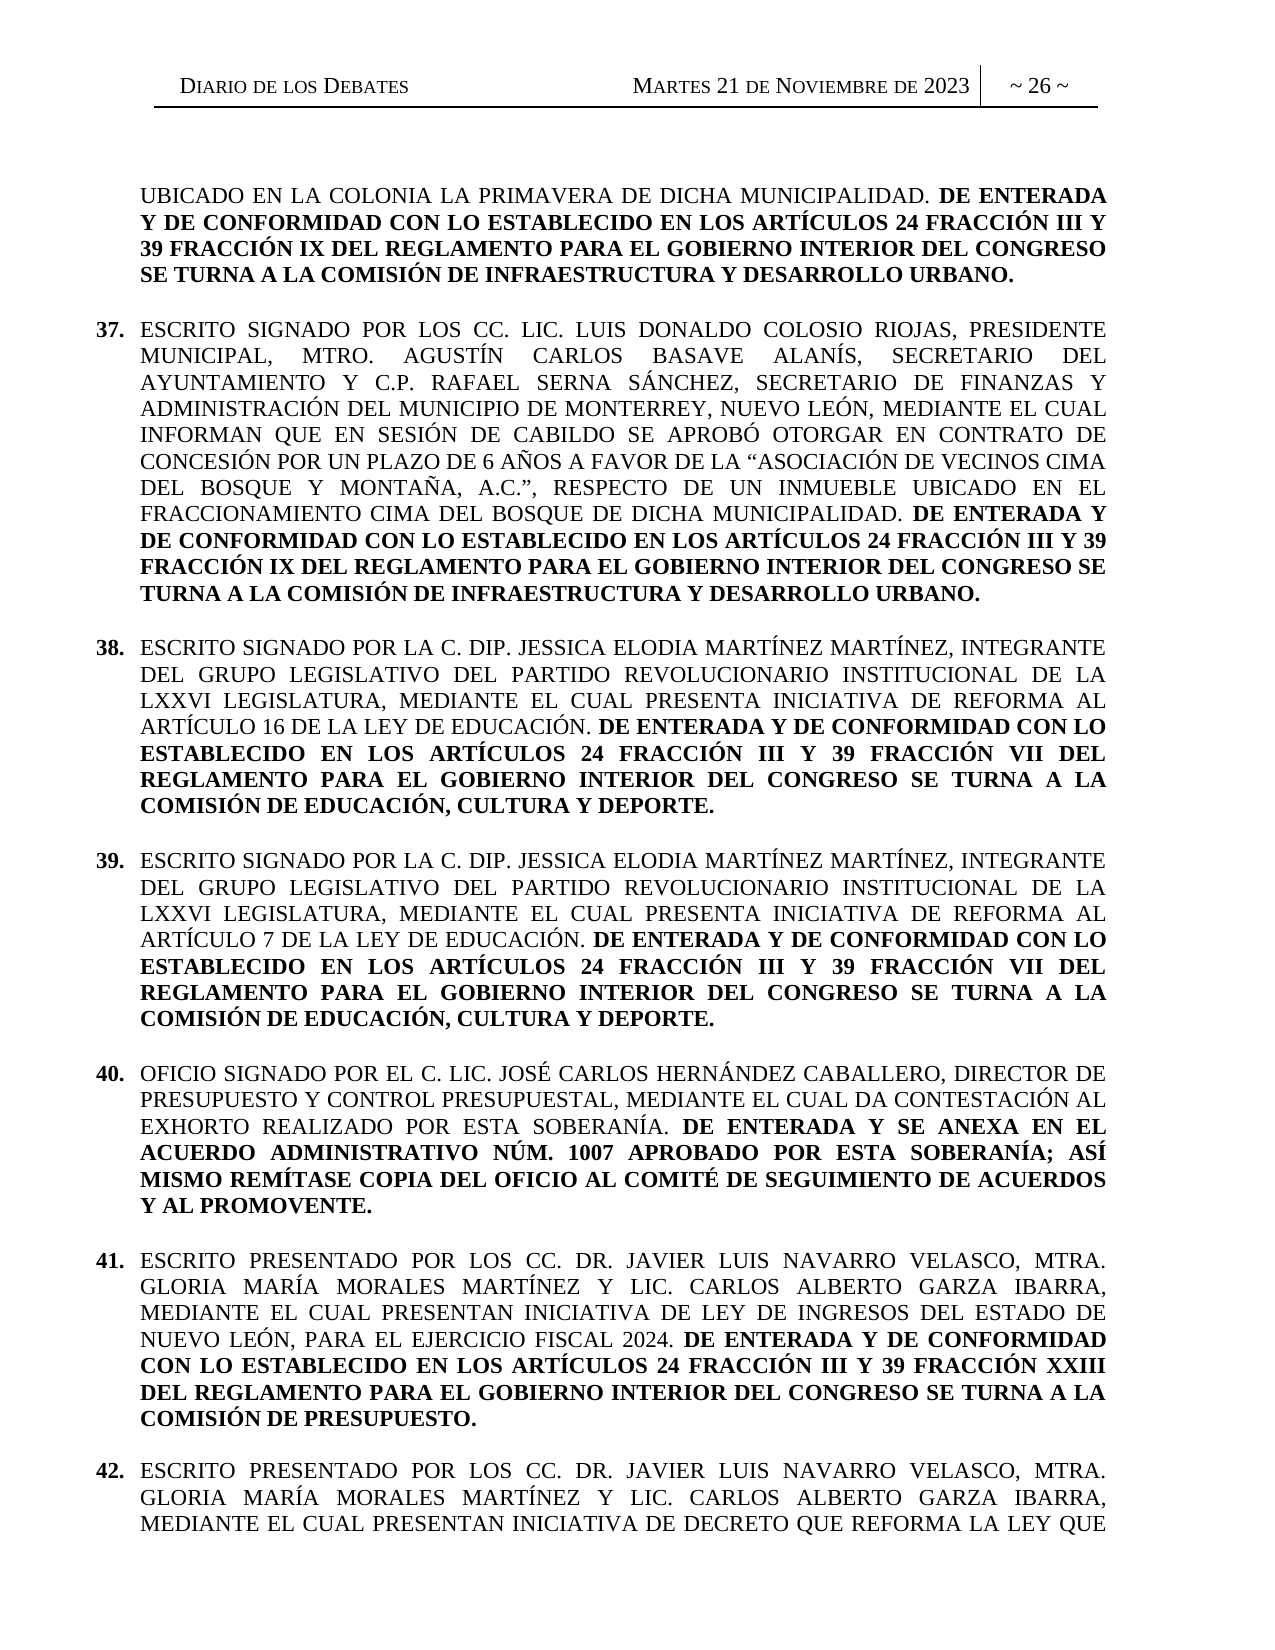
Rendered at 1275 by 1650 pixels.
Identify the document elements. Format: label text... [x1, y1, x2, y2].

list ESCRITO SIGNADO POR LOS CC. LIC. LUIS DONALDO COLOSIO RIOJAS, PRESIDENTE MUNICIPAL, MTRO. AGUSTÍN CARLOS BASAVE ALANÍS, SECRETARIO DEL AYUNTAMIENTO Y C.P. RAFAEL SERNA SÁNCHEZ, SECRETARIO DE FINANZAS Y ADMINISTRACIÓN DEL MUNICIPIO DE MONTERREY, NUEVO LEÓN, MEDIANTE EL CUAL INFORMAN QUE EN SESIÓN DE CABILDO SE APROBÓ OTORGAR EN CONTRATO DE CONCESIÓN POR UN PLAZO DE 6 AÑOS A FAVOR DE LA “ASOCIACIÓN DE VECINOS CIMA DEL BOSQUE Y MONTAÑA, A.C.”, RESPECTO DE UN INMUEBLE UBICADO EN EL FRACCIONAMIENTO CIMA DEL BOSQUE DE DICHA MUNICIPALIDAD. DE ENTERADA Y DE CONFORMIDAD CON LO ESTABLECIDO EN LOS ARTÍCULOS 24 FRACCIÓN III Y 39 FRACCIÓN IX DEL REGLAMENTO PARA EL GOBIERNO INTERIOR DEL CONGRESO SE TURNA A LA COMISIÓN DE INFRAESTRUCTURA Y DESARROLLO URBANO. [96, 316, 1107, 606]
list OFICIO SIGNADO POR EL C. LIC. JOSÉ CARLOS HERNÁNDEZ CABALLERO, DIRECTOR DE PRESUPUESTO Y CONTROL PRESUPUESTAL, MEDIANTE EL CUAL DA CONTESTACIÓN AL EXHORTO REALIZADO POR ESTA SOBERANÍA. DE ENTERADA Y SE ANEXA EN EL ACUERDO ADMINISTRATIVO NÚM. 1007 APROBADO POR ESTA SOBERANÍA; ASÍ MISMO REMÍTASE COPIA DEL OFICIO AL COMITÉ DE SEGUIMIENTO DE ACUERDOS Y AL PROMOVENTE. [96, 1060, 1107, 1218]
list ESCRITO PRESENTADO POR LOS CC. DR. JAVIER LUIS NAVARRO VELASCO, MTRA. GLORIA MARÍA MORALES MARTÍNEZ Y LIC. CARLOS ALBERTO GARZA IBARRA, MEDIANTE EL CUAL PRESENTAN INICIATIVA DE LEY DE INGRESOS DEL ESTADO DE NUEVO LEÓN, PARA EL EJERCICIO FISCAL 2024. DE ENTERADA Y DE CONFORMIDAD CON LO ESTABLECIDO EN LOS ARTÍCULOS 24 FRACCIÓN III Y 39 FRACCIÓN XXIII DEL REGLAMENTO PARA EL GOBIERNO INTERIOR DEL CONGRESO SE TURNA A LA COMISIÓN DE PRESUPUESTO. [96, 1247, 1107, 1431]
list ESCRITO SIGNADO POR LA C. DIP. JESSICA ELODIA MARTÍNEZ MARTÍNEZ, INTEGRANTE DEL GRUPO LEGISLATIVO DEL PARTIDO REVOLUCIONARIO INSTITUCIONAL DE LA LXXVI LEGISLATURA, MEDIANTE EL CUAL PRESENTA INICIATIVA DE REFORMA AL ARTÍCULO 7 DE LA LEY DE EDUCACIÓN. DE ENTERADA Y DE CONFORMIDAD CON LO ESTABLECIDO EN LOS ARTÍCULOS 24 FRACCIÓN III Y 39 FRACCIÓN VII DEL REGLAMENTO PARA EL GOBIERNO INTERIOR DEL CONGRESO SE TURNA A LA COMISIÓN DE EDUCACIÓN, CULTURA Y DEPORTE. [96, 847, 1107, 1032]
list ESCRITO SIGNADO POR LA C. DIP. JESSICA ELODIA MARTÍNEZ MARTÍNEZ, INTEGRANTE DEL GRUPO LEGISLATIVO DEL PARTIDO REVOLUCIONARIO INSTITUCIONAL DE LA LXXVI LEGISLATURA, MEDIANTE EL CUAL PRESENTA INICIATIVA DE REFORMA AL ARTÍCULO 16 DE LA LEY DE EDUCACIÓN. DE ENTERADA Y DE CONFORMIDAD CON LO ESTABLECIDO EN LOS ARTÍCULOS 24 FRACCIÓN III Y 39 FRACCIÓN VII DEL REGLAMENTO PARA EL GOBIERNO INTERIOR DEL CONGRESO SE TURNA A LA COMISIÓN DE EDUCACIÓN, CULTURA Y DEPORTE. [96, 634, 1107, 819]
